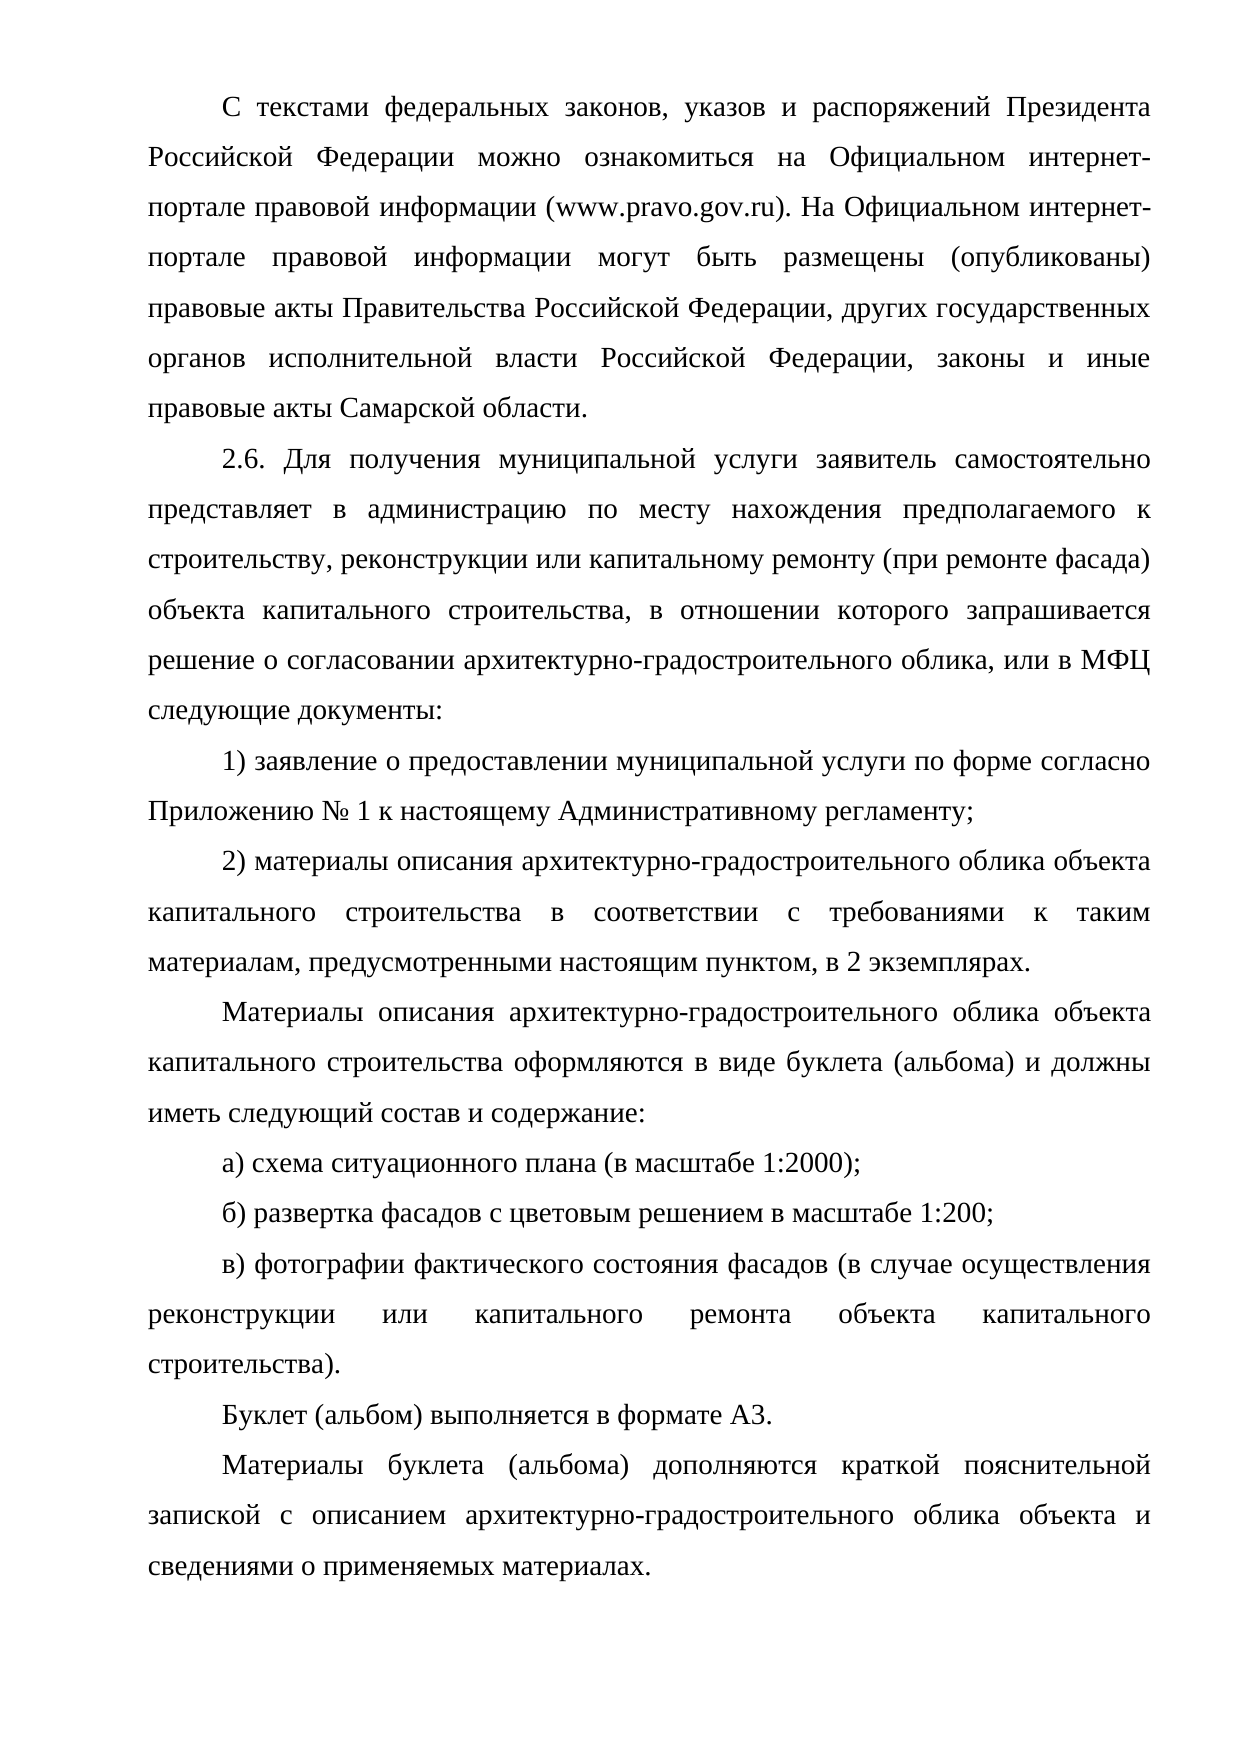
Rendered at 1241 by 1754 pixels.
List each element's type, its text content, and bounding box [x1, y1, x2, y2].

text Материалы буклета (альбома) дополняются краткой пояснительной запиской с описанием архитектурно-градостроительного облика объекта и сведениями о применяемых материалах. [148, 1447, 1152, 1581]
text Буклет (альбом) выполняется в формате А3. [148, 1397, 1152, 1430]
text в) фотографии фактического состояния фасадов (в случае осуществления реконструкции или капитального ремонта объекта капитального строительства). [148, 1246, 1152, 1380]
text 2) материалы описания архитектурно-градостроительного облика объекта капитального строительства в соответствии с требованиями к таким материалам, предусмотренными настоящим пунктом, в 2 экземплярах. [148, 843, 1152, 977]
text Материалы описания архитектурно-градостроительного облика объекта капитального строительства оформляются в виде буклета (альбома) и должны иметь следующий состав и содержание: [148, 994, 1152, 1128]
text а) схема ситуационного плана (в масштабе 1:2000); [148, 1145, 1152, 1179]
text С текстами федеральных законов, указов и распоряжений Президента Российской Федерации можно ознакомиться на Официальном интернет-портале правовой информации (www.pravo.gov.ru). На Официальном интернет-портале правовой информации могут быть размещены (опубликованы) правовые акты Правительства Российской Федерации, других государственных органов исполнительной власти Российской Федерации, законы и иные правовые акты Самарской области. [148, 89, 1152, 424]
text б) развертка фасадов с цветовым решением в масштабе 1:200; [148, 1196, 1152, 1229]
text 2.6. Для получения муниципальной услуги заявитель самостоятельно представляет в администрацию по месту нахождения предполагаемого к строительству, реконструкции или капитальному ремонту (при ремонте фасада) объекта капитального строительства, в отношении которого запрашивается решение о согласовании архитектурно-градостроительного облика, или в МФЦ следующие документы: [148, 441, 1152, 726]
text 1) заявление о предоставлении муниципальной услуги по форме согласно Приложению № 1 к настоящему Административному регламенту; [148, 743, 1152, 827]
